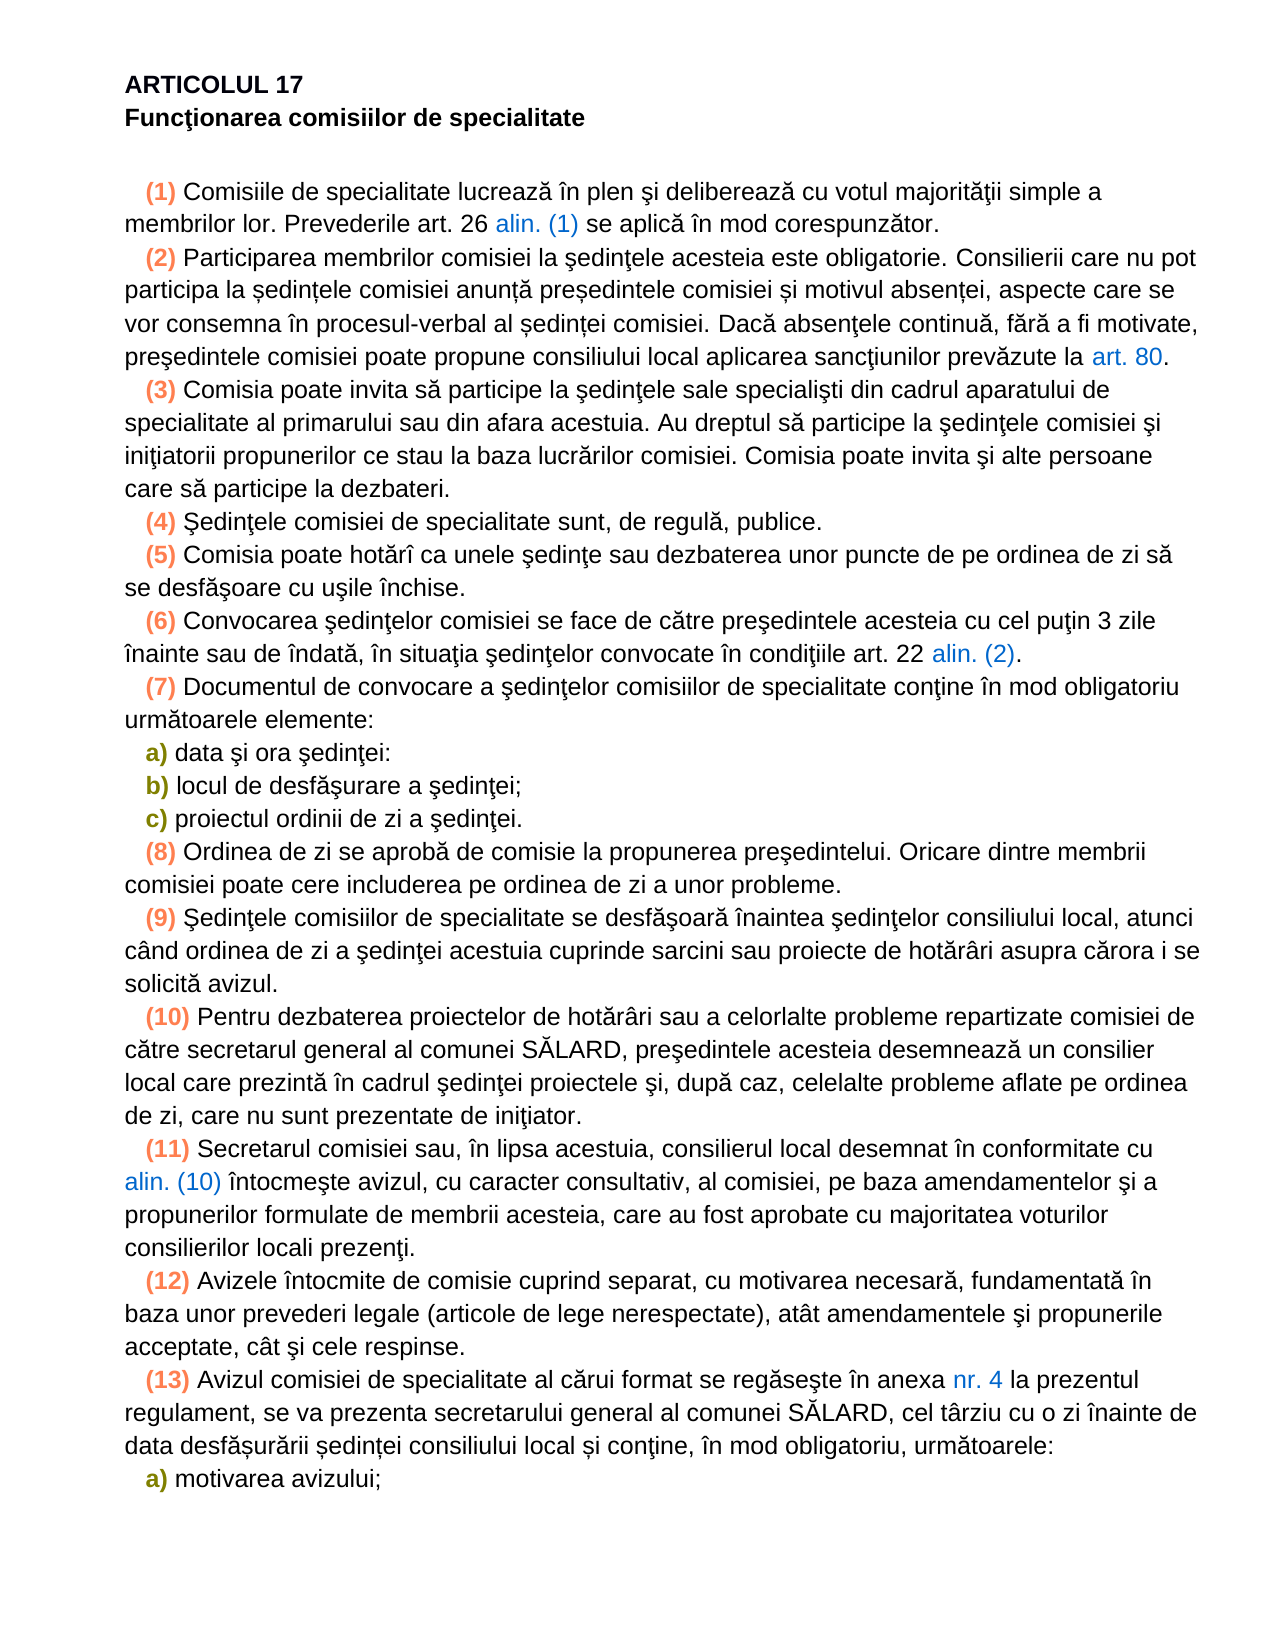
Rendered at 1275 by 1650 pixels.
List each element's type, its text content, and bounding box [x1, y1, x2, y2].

text (7) Documentul de convocare a şedinţelor comisiilor de specialitate conţine în mod obligatoriu următoarele elemente: [124, 672, 1202, 733]
text (1) Comisiile de specialitate lucrează în plen şi deliberează cu votul majorităţii simple a membrilor lor. Prevederile art. 26 alin. (1) se aplică în mod corespunzător. [124, 176, 1202, 238]
text (2) Participarea membrilor comisiei la şedinţele acesteia este obligatorie. Consilierii care nu pot participa la ședințele comisiei anunță președintele comisiei și motivul absenței, aspecte care se vor consemna în procesul-verbal al ședinței comisiei. Dacă absenţele continuă, fără a fi motivate, preşedintele comisiei poate propune consiliului local aplicarea sancţiunilor prevăzute la art. 80. [124, 242, 1202, 370]
text (8) Ordinea de zi se aprobă de comisie la propunerea preşedintelui. Oricare dintre membrii comisiei poate cere includerea pe ordinea de zi a unor probleme. [124, 837, 1202, 899]
text (3) Comisia poate invita să participe la şedinţele sale specialişti din cadrul aparatului de specialitate al primarului sau din afara acestuia. Au dreptul să participe la şedinţele comisiei şi iniţiatorii propunerilor ce stau la baza lucrărilor comisiei. Comisia poate invita şi alte persoane care să participe la dezbateri. [124, 374, 1202, 502]
text a) motivarea avizului; [124, 1464, 1202, 1493]
text (5) Comisia poate hotărî ca unele şedinţe sau dezbaterea unor puncte de pe ordinea de zi să se desfăşoare cu uşile închise. [124, 540, 1202, 601]
text (4) Şedinţele comisiei de specialitate sunt, de regulă, publice. [124, 507, 1202, 535]
text ARTICOLUL 17 Funcţionarea comisiilor de specialitate [124, 37, 1202, 171]
text c) proiectul ordinii de zi a şedinţei. [124, 804, 1202, 833]
text (9) Şedinţele comisiilor de specialitate se desfăşoară înaintea şedinţelor consiliului local, atunci când ordinea de zi a şedinţei acestuia cuprinde sarcini sau proiecte de hotărâri asupra cărora i se solicită avizul. [124, 903, 1202, 998]
text (10) Pentru dezbaterea proiectelor de hotărâri sau a celorlalte probleme repartizate comisiei de către secretarul general al comunei SĂLARD, preşedintele acesteia desemnează un consilier local care prezintă în cadrul şedinţei proiectele şi, după caz, celelalte probleme aflate pe ordinea de zi, care nu sunt prezentate de iniţiator. [124, 1002, 1202, 1130]
text (13) Avizul comisiei de specialitate al cărui format se regăseşte în anexa nr. 4 la prezentul regulament, se va prezenta secretarului general al comunei SĂLARD, cel târziu cu o zi înainte de data desfășurării ședinței consiliului local și conţine, în mod obligatoriu, următoarele: [124, 1365, 1202, 1460]
text (11) Secretarul comisiei sau, în lipsa acestuia, consilierul local desemnat în conformitate cu alin. (10) întocmeşte avizul, cu caracter consultativ, al comisiei, pe baza amendamentelor şi a propunerilor formulate de membrii acesteia, care au fost aprobate cu majoritatea voturilor consilierilor locali prezenţi. [124, 1134, 1202, 1262]
text a) data şi ora şedinţei: [124, 738, 1202, 767]
text (12) Avizele întocmite de comisie cuprind separat, cu motivarea necesară, fundamentată în baza unor prevederi legale (articole de lege nerespectate), atât amendamentele şi propunerile acceptate, cât şi cele respinse. [124, 1266, 1202, 1361]
text (6) Convocarea şedinţelor comisiei se face de către preşedintele acesteia cu cel puţin 3 zile înainte sau de îndată, în situaţia şedinţelor convocate în condiţiile art. 22 alin. (2). [124, 606, 1202, 667]
text b) locul de desfăşurare a şedinţei; [124, 771, 1202, 799]
